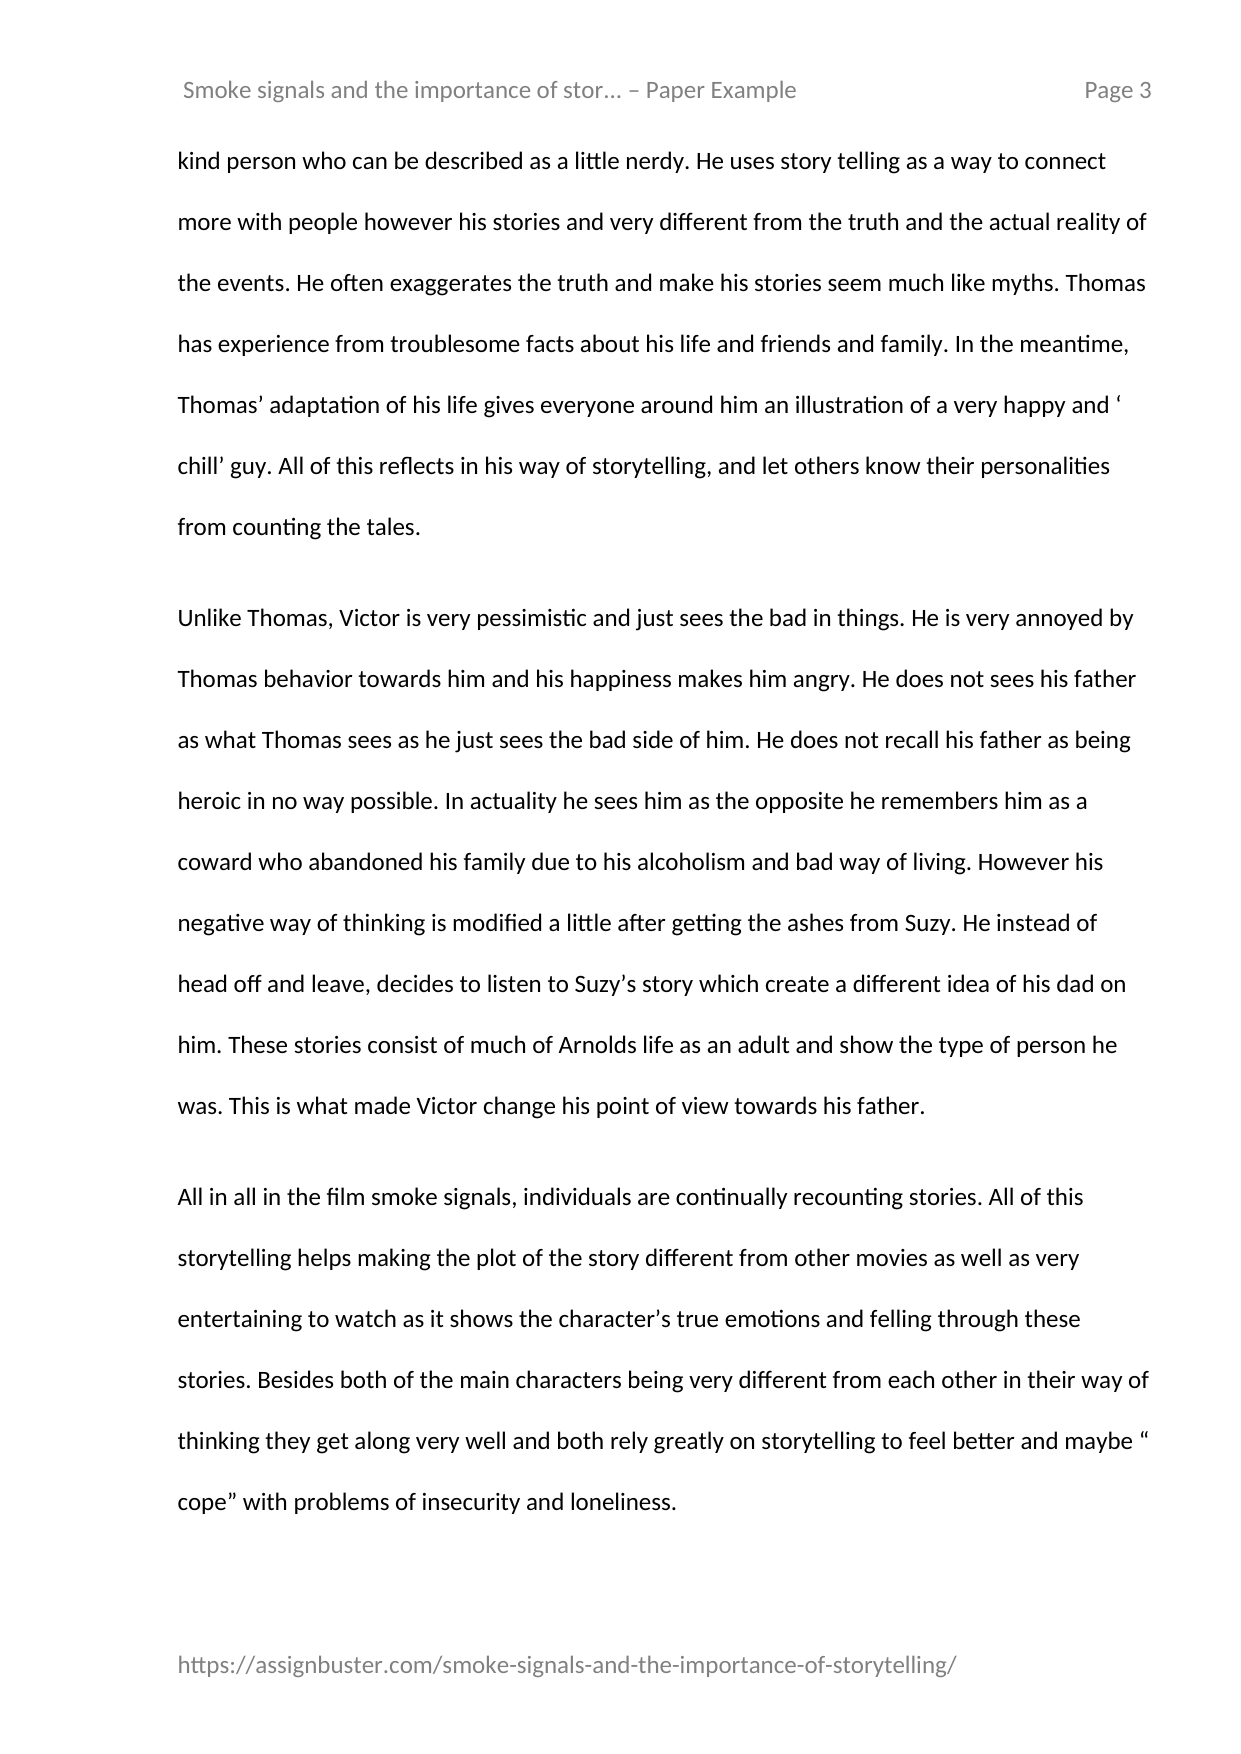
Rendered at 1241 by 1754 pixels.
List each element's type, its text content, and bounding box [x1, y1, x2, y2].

text Unlike Thomas, Victor is very pessimistic and just sees the bad in things. He is very annoyed by Thomas behavior towards him and his happiness makes him angry. He does not sees his father as what Thomas sees as he just sees the bad side of him. He does not recall his father as being heroic in no way possible. In actuality he sees him as the opposite he remembers him as a coward who abandoned his family due to his alcoholism and bad way of living. However his negative way of thinking is modified a little after getting the ashes from Suzy. He instead of head off and leave, decides to listen to Suzy’s story which create a different idea of his dad on him. These stories consist of much of Arnolds life as an adult and show the type of person he was. This is what made Victor change his point of view towards his father. [177, 602, 1152, 1121]
text All in all in the film smoke signals, individuals are continually recounting stories. All of this storytelling helps making the plot of the story different from other movies as well as very entertaining to watch as it shows the character’s true emotions and felling through these stories. Besides both of the main characters being very different from each other in their way of thinking they get along very well and both rely greatly on storytelling to feel better and maybe “ cope” with problems of insecurity and loneliness. [177, 1181, 1152, 1516]
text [177, 145, 1152, 542]
